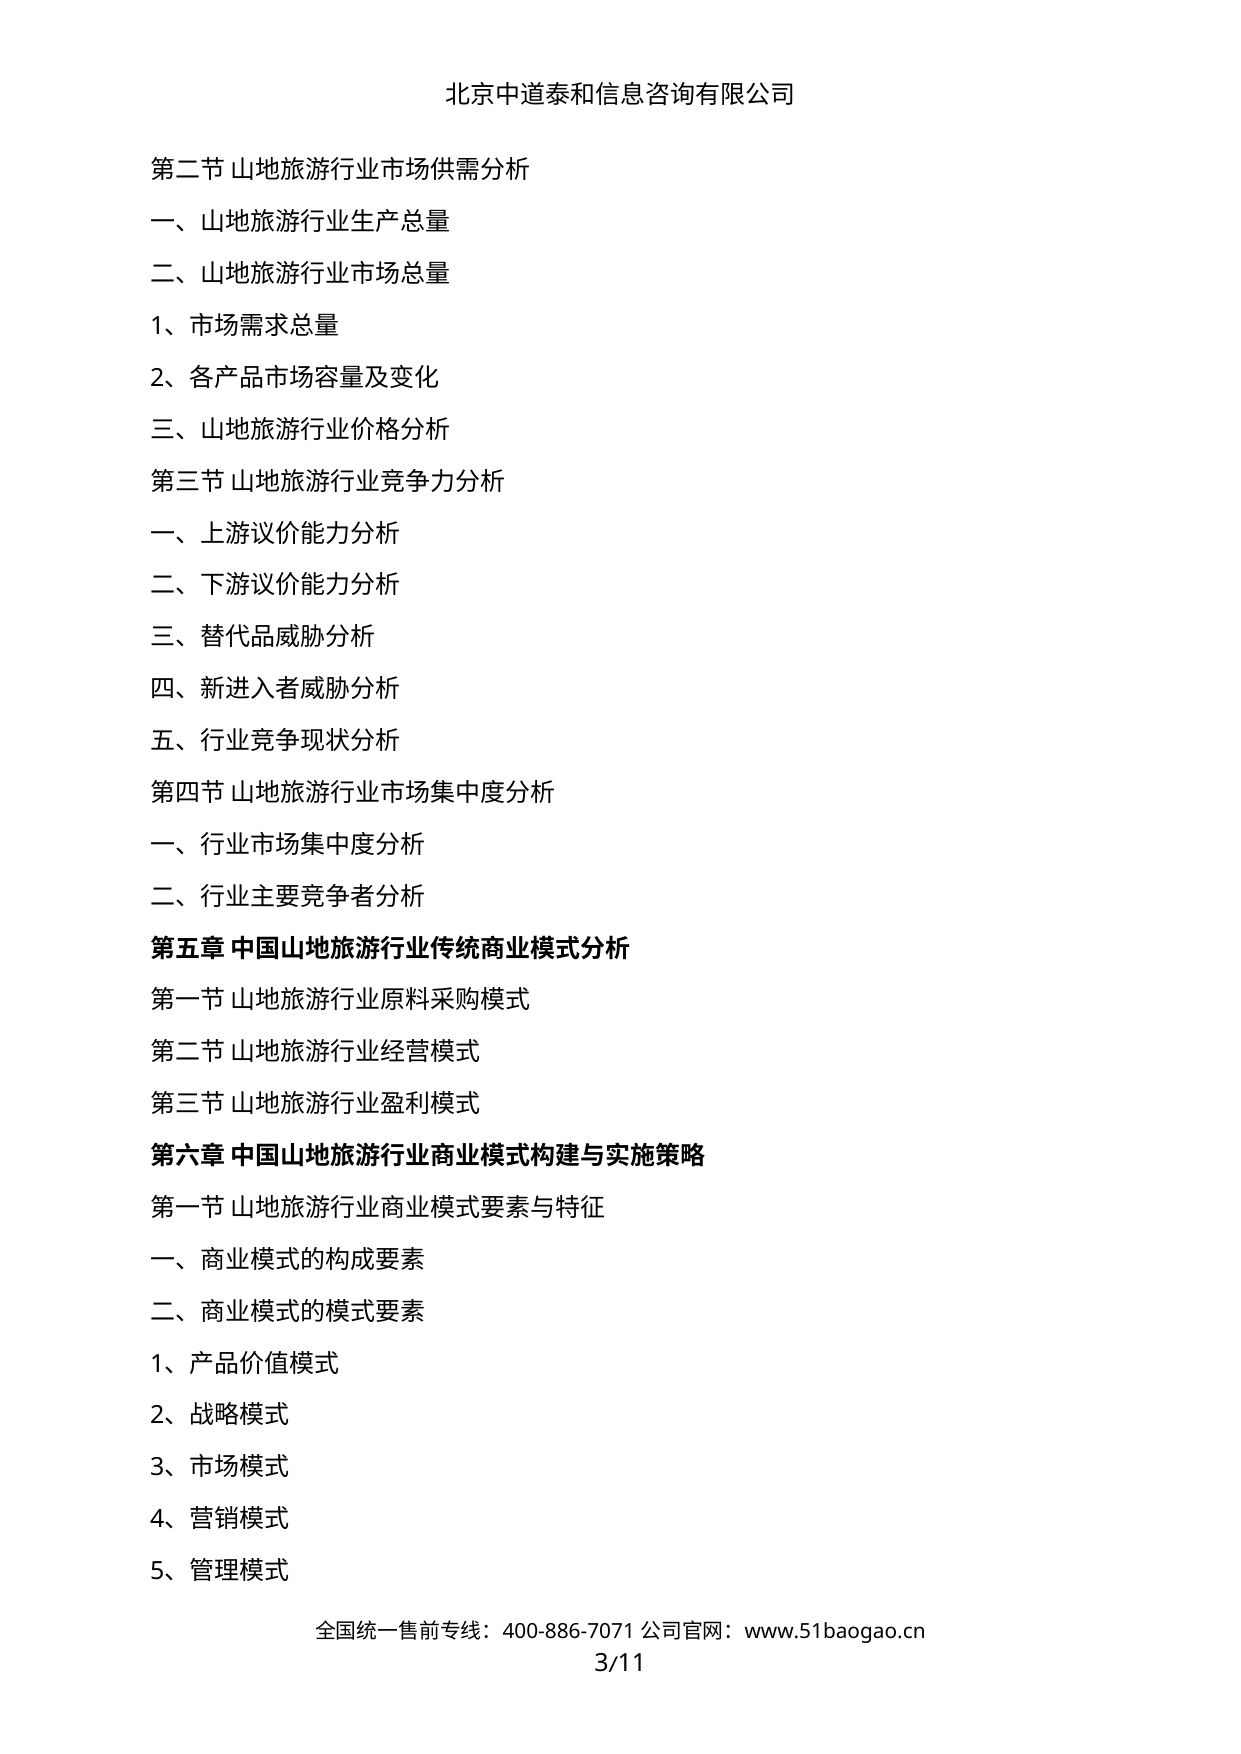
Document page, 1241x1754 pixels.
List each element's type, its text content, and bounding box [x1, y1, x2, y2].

text 二、行业主要竞争者分析 [150, 876, 1090, 912]
text 2、各产品市场容量及变化 [150, 357, 1090, 394]
text 二、山地旅游行业市场总量 [150, 254, 1090, 290]
text 第二节 山地旅游行业市场供需分析 [150, 150, 1090, 186]
text 2、战略模式 [150, 1395, 1090, 1431]
text 二、下游议价能力分析 [150, 565, 1090, 601]
text 三、替代品威胁分析 [150, 617, 1090, 653]
text 1、市场需求总量 [150, 306, 1090, 342]
text 三、山地旅游行业价格分析 [150, 409, 1090, 446]
text 一、上游议价能力分析 [150, 513, 1090, 549]
text 5、管理模式 [150, 1551, 1090, 1587]
text 五、行业竞争现状分析 [150, 721, 1090, 757]
text 一、商业模式的构成要素 [150, 1239, 1090, 1276]
text 一、山地旅游行业生产总量 [150, 202, 1090, 238]
text 第三节 山地旅游行业盈利模式 [150, 1084, 1090, 1120]
text 第五章 中国山地旅游行业传统商业模式分析 [150, 928, 1090, 964]
text 四、新进入者威胁分析 [150, 669, 1090, 705]
text 1、产品价值模式 [150, 1343, 1090, 1379]
text 第四节 山地旅游行业市场集中度分析 [150, 772, 1090, 809]
text 第六章 中国山地旅游行业商业模式构建与实施策略 [150, 1136, 1090, 1172]
text 第一节 山地旅游行业商业模式要素与特征 [150, 1187, 1090, 1224]
text 二、商业模式的模式要素 [150, 1291, 1090, 1327]
text 第三节 山地旅游行业竞争力分析 [150, 461, 1090, 497]
text 一、行业市场集中度分析 [150, 824, 1090, 861]
text 第一节 山地旅游行业原料采购模式 [150, 980, 1090, 1016]
text 4、营销模式 [150, 1499, 1090, 1535]
text 第二节 山地旅游行业经营模式 [150, 1032, 1090, 1068]
text 3、市场模式 [150, 1447, 1090, 1483]
